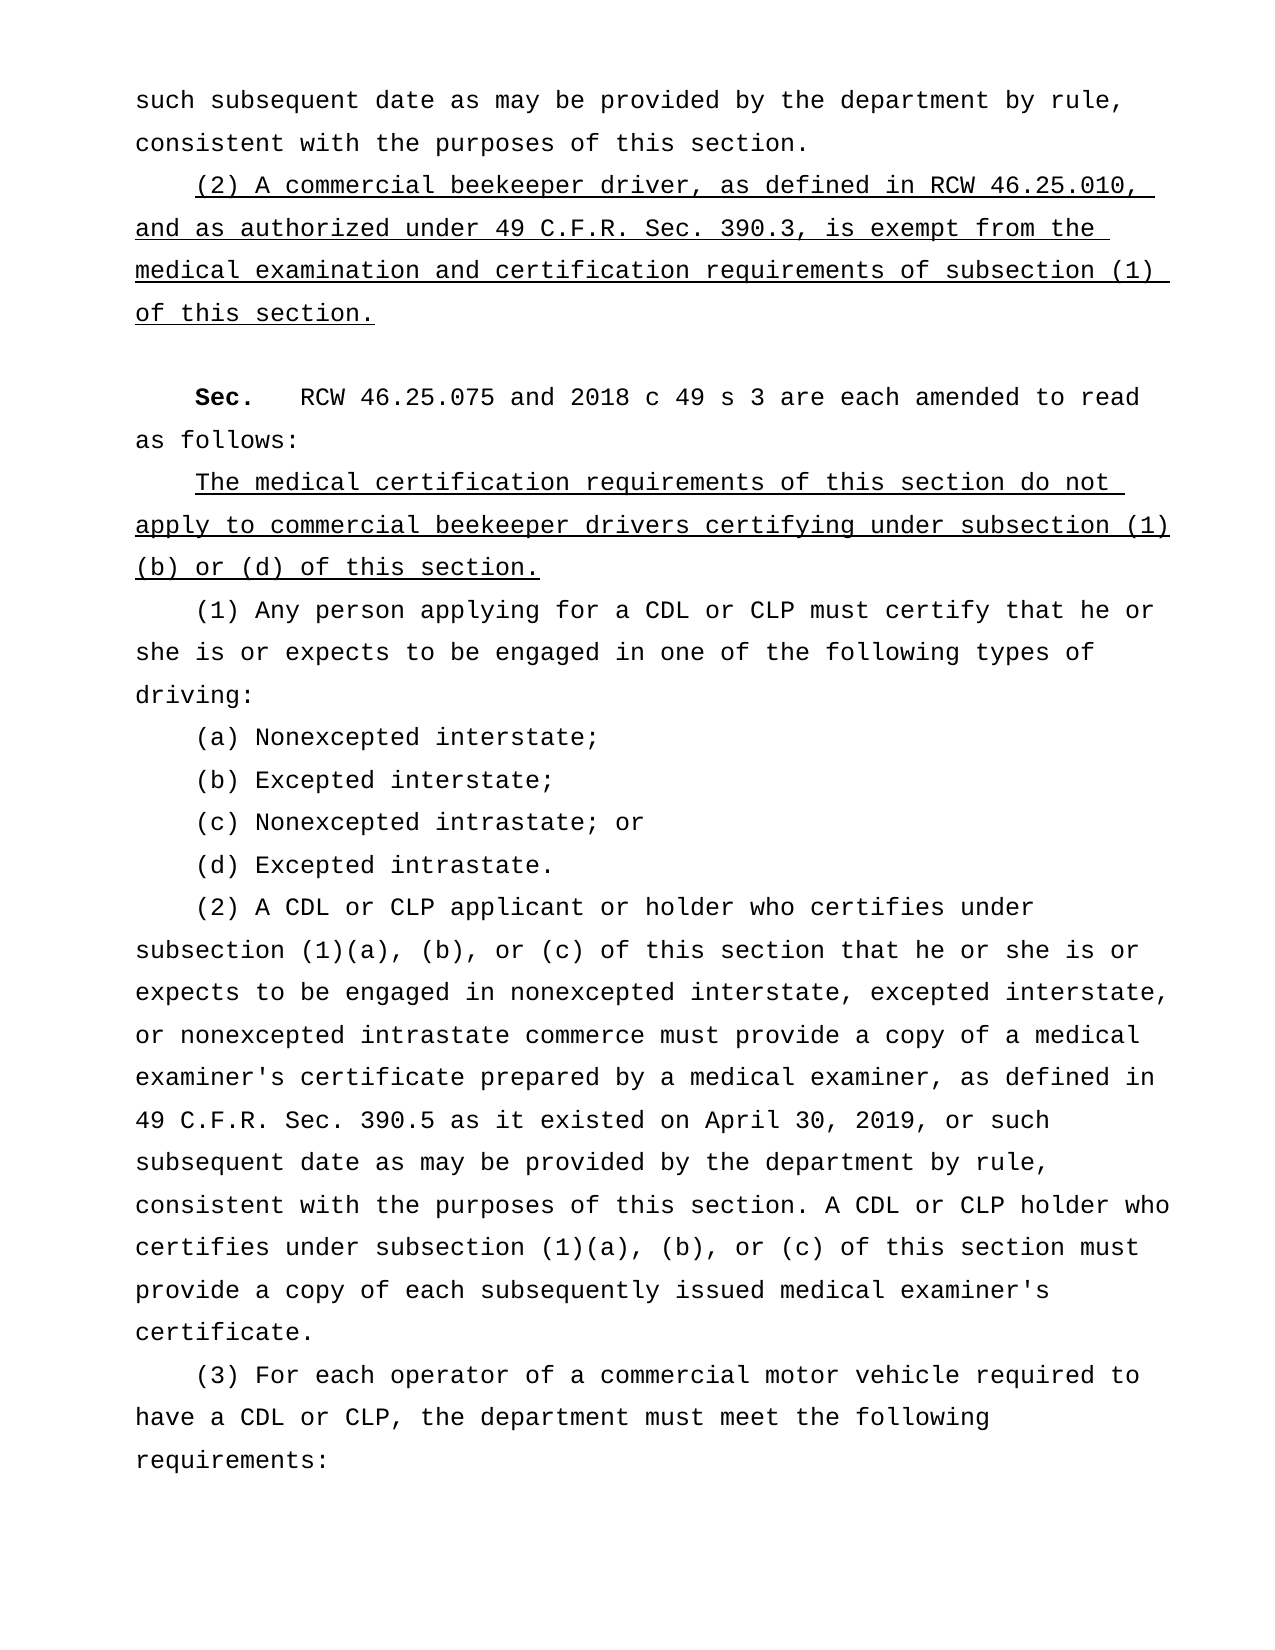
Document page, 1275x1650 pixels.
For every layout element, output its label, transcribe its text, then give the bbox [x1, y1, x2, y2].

text The medical certification requirements of this section do not apply to commercial beekeeper drivers certifying under subsection (1)(b) or (d) of this section. [135, 537, 1170, 584]
text (1) Any person applying for a CDL or CLP must certify that he or she is or expects to be engaged in one of the following types of driving: [135, 584, 1170, 712]
text (2) A commercial beekeeper driver, as defined in RCW 46.25.010, and as authorized under 49 C.F.R. Sec. 390.3, is exempt from the medical examination and certification requirements of subsection (1) of this section. [135, 160, 1170, 281]
text (2) A commercial beekeeper driver, as defined in RCW 46.25.010, and as authorized under 49 C.F.R. Sec. 390.3, is exempt from the medical examination and certification requirements of subsection (1) of this section. [135, 283, 1170, 330]
text (a) Nonexcepted interstate; [135, 712, 1170, 754]
text (2) A CDL or CLP applicant or holder who certifies under subsection (1)(a), (b), or (c) of this section that he or she is or expects to be engaged in nonexcepted interstate, excepted interstate, or nonexcepted intrastate commerce must provide a copy of a medical examiner's certificate prepared by a medical examiner, as defined in 49 C.F.R. Sec. 390.5 as it existed on April 30, 2019, or such subsequent date as may be provided by the department by rule, consistent with the purposes of this section. A CDL or CLP holder who certifies under subsection (1)(a), (b), or (c) of this section must provide a copy of each subsequently issued medical examiner's certificate. [135, 882, 1170, 1349]
text Sec. RCW 46.25.075 and 2018 c 49 s 3 are each amended to read as follows: [135, 372, 1170, 457]
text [135, 75, 1170, 160]
text (b) Excepted interstate; [135, 754, 1170, 797]
text The medical certification requirements of this section do not apply to commercial beekeeper drivers certifying under subsection (1)(b) or (d) of this section. [135, 457, 1170, 535]
text (d) Excepted intrastate. [135, 839, 1170, 882]
text (3) For each operator of a commercial motor vehicle required to have a CDL or CLP, the department must meet the following requirements: [135, 1349, 1170, 1477]
text (c) Nonexcepted intrastate; or [135, 797, 1170, 839]
